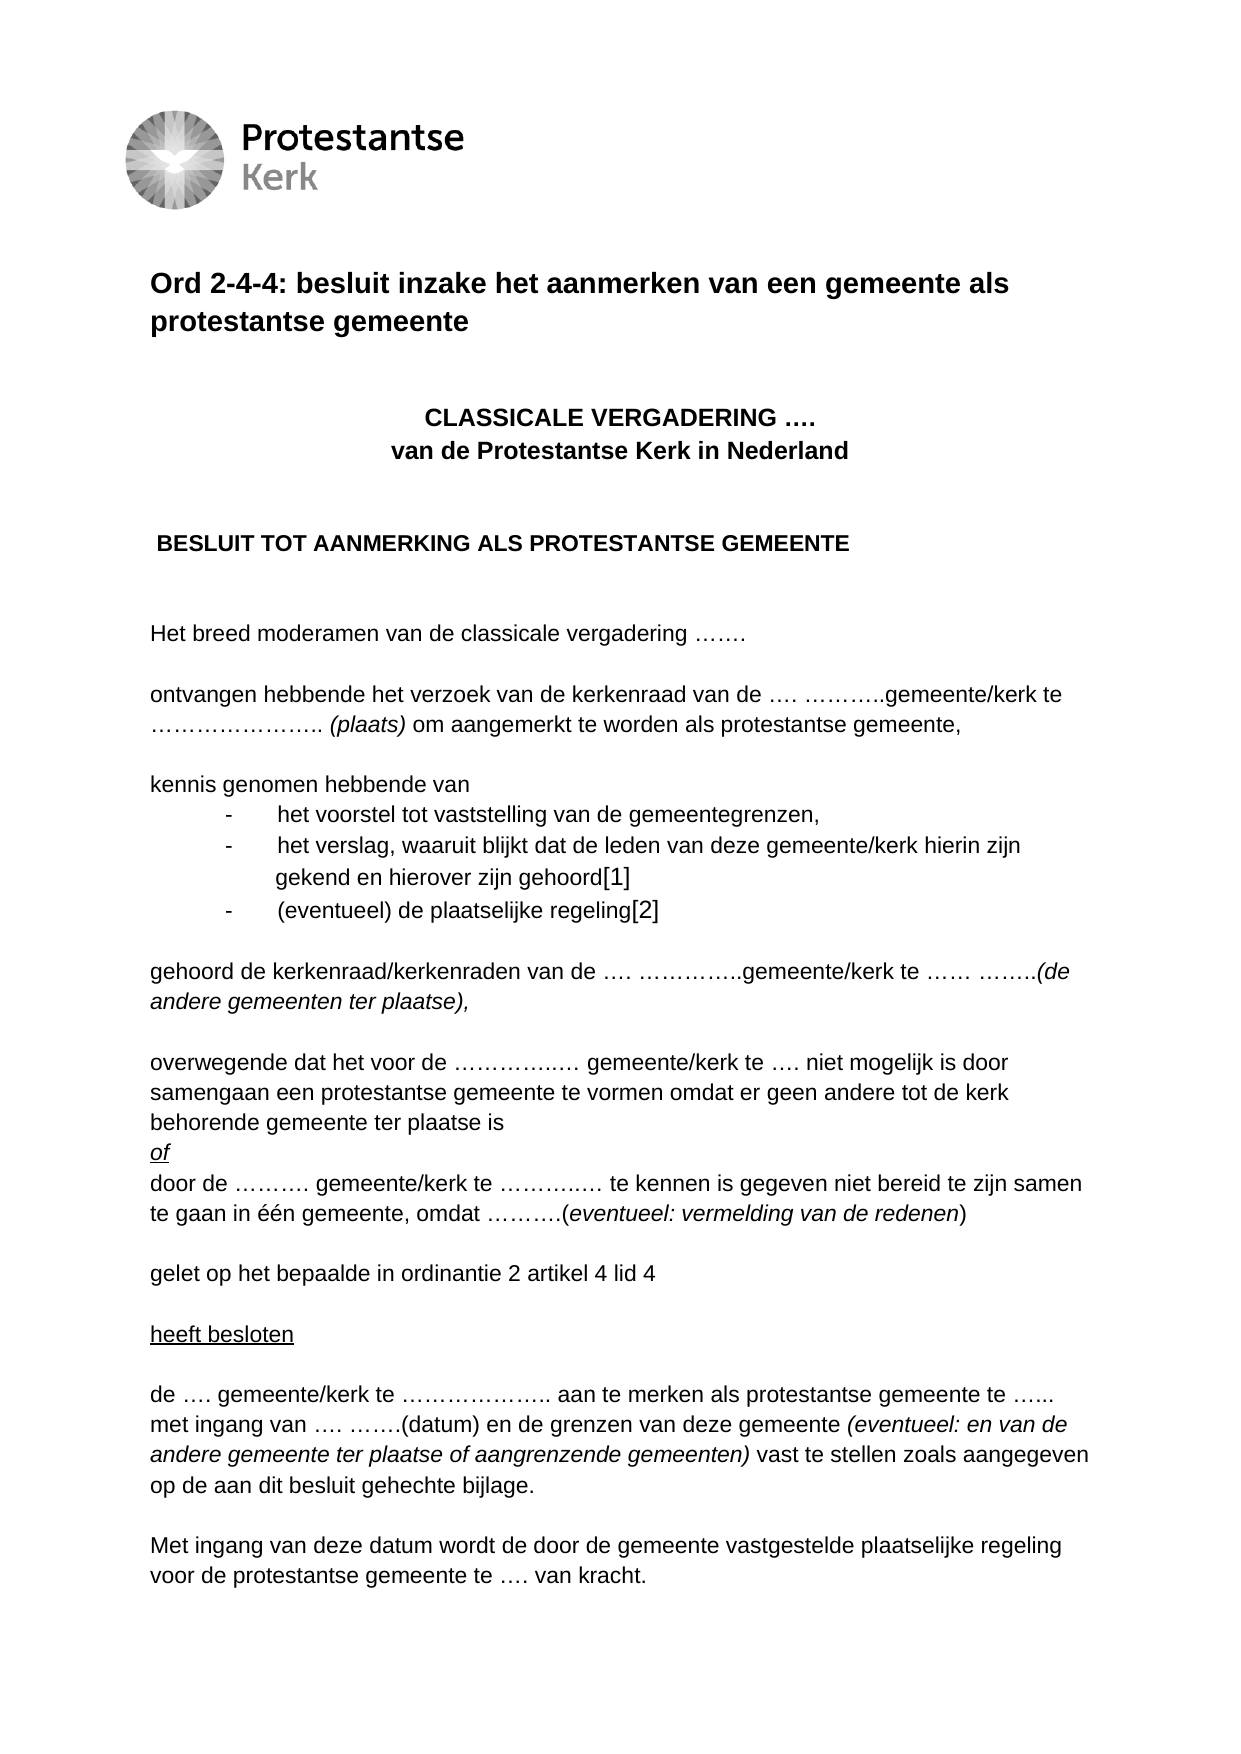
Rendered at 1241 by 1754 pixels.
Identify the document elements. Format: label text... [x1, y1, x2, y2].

text - het verslag, waaruit blijkt dat de leden van deze gemeente/kerk hierin zijn [150, 832, 1090, 858]
text gekend en hierover zijn gehoord[1] [262, 862, 1090, 891]
text Het breed moderamen van de classicale vergadering ……. [150, 620, 1090, 647]
text ontvangen hebbende het verzoek van de kerkenraad van de …. ………..gemeente/kerk te ………………….. (plaats) om aangemerkt te worden als protestantse gemeente, [150, 681, 1090, 737]
text heeft besloten [150, 1321, 1090, 1347]
text - het voorstel tot vaststelling van de gemeentegrenzen, [225, 801, 1090, 828]
text overwegende dat het voor de …………..… gemeente/kerk te …. niet mogelijk is door samengaan een protestantse gemeente te vormen omdat er geen andere tot de kerk behorende gemeente ter plaatse is [150, 1049, 1090, 1136]
text Ord 2-4-4: besluit inzake het aanmerken van een gemeente als protestantse gemeente [150, 266, 1090, 338]
text BESLUIT TOT AANMERKING ALS PROTESTANTSE GEMEENTE [150, 529, 1090, 556]
text de …. gemeente/kerk te ……………….. aan te merken als protestantse gemeente te …... met ingang van …. …….(datum) en de grenzen van deze gemeente (eventueel: en van de andere gemeente ter plaatse of aangrenzende gemeenten) vast te stellen zoals aangegeven op de aan dit besluit gehechte bijlage. [150, 1381, 1090, 1498]
text van de Protestantse Kerk in Nederland [150, 436, 1090, 465]
text door de ………. gemeente/kerk te ………..… te kennen is gegeven niet bereid te zijn samen te gaan in één gemeente, omdat ……….(eventueel: vermelding van de redenen) [150, 1169, 1090, 1226]
picture [68, 53, 466, 211]
text kennis genomen hebbende van [150, 771, 1090, 798]
text CLASSICALE VERGADERING …. [150, 403, 1090, 432]
text gelet op het bepaalde in ordinantie 2 artikel 4 lid 4 [150, 1260, 1090, 1287]
text gehoord de kerkenraad/kerkenraden van de …. …………..gemeente/kerk te …… ……..(de andere gemeenten ter plaatse), [150, 958, 1090, 1015]
text - (eventueel) de plaatselijke regeling[2] [225, 895, 1090, 924]
text of [150, 1139, 1090, 1166]
text Met ingang van deze datum wordt de door de gemeente vastgestelde plaatselijke regeling voor de protestantse gemeente te …. van kracht. [150, 1532, 1090, 1589]
